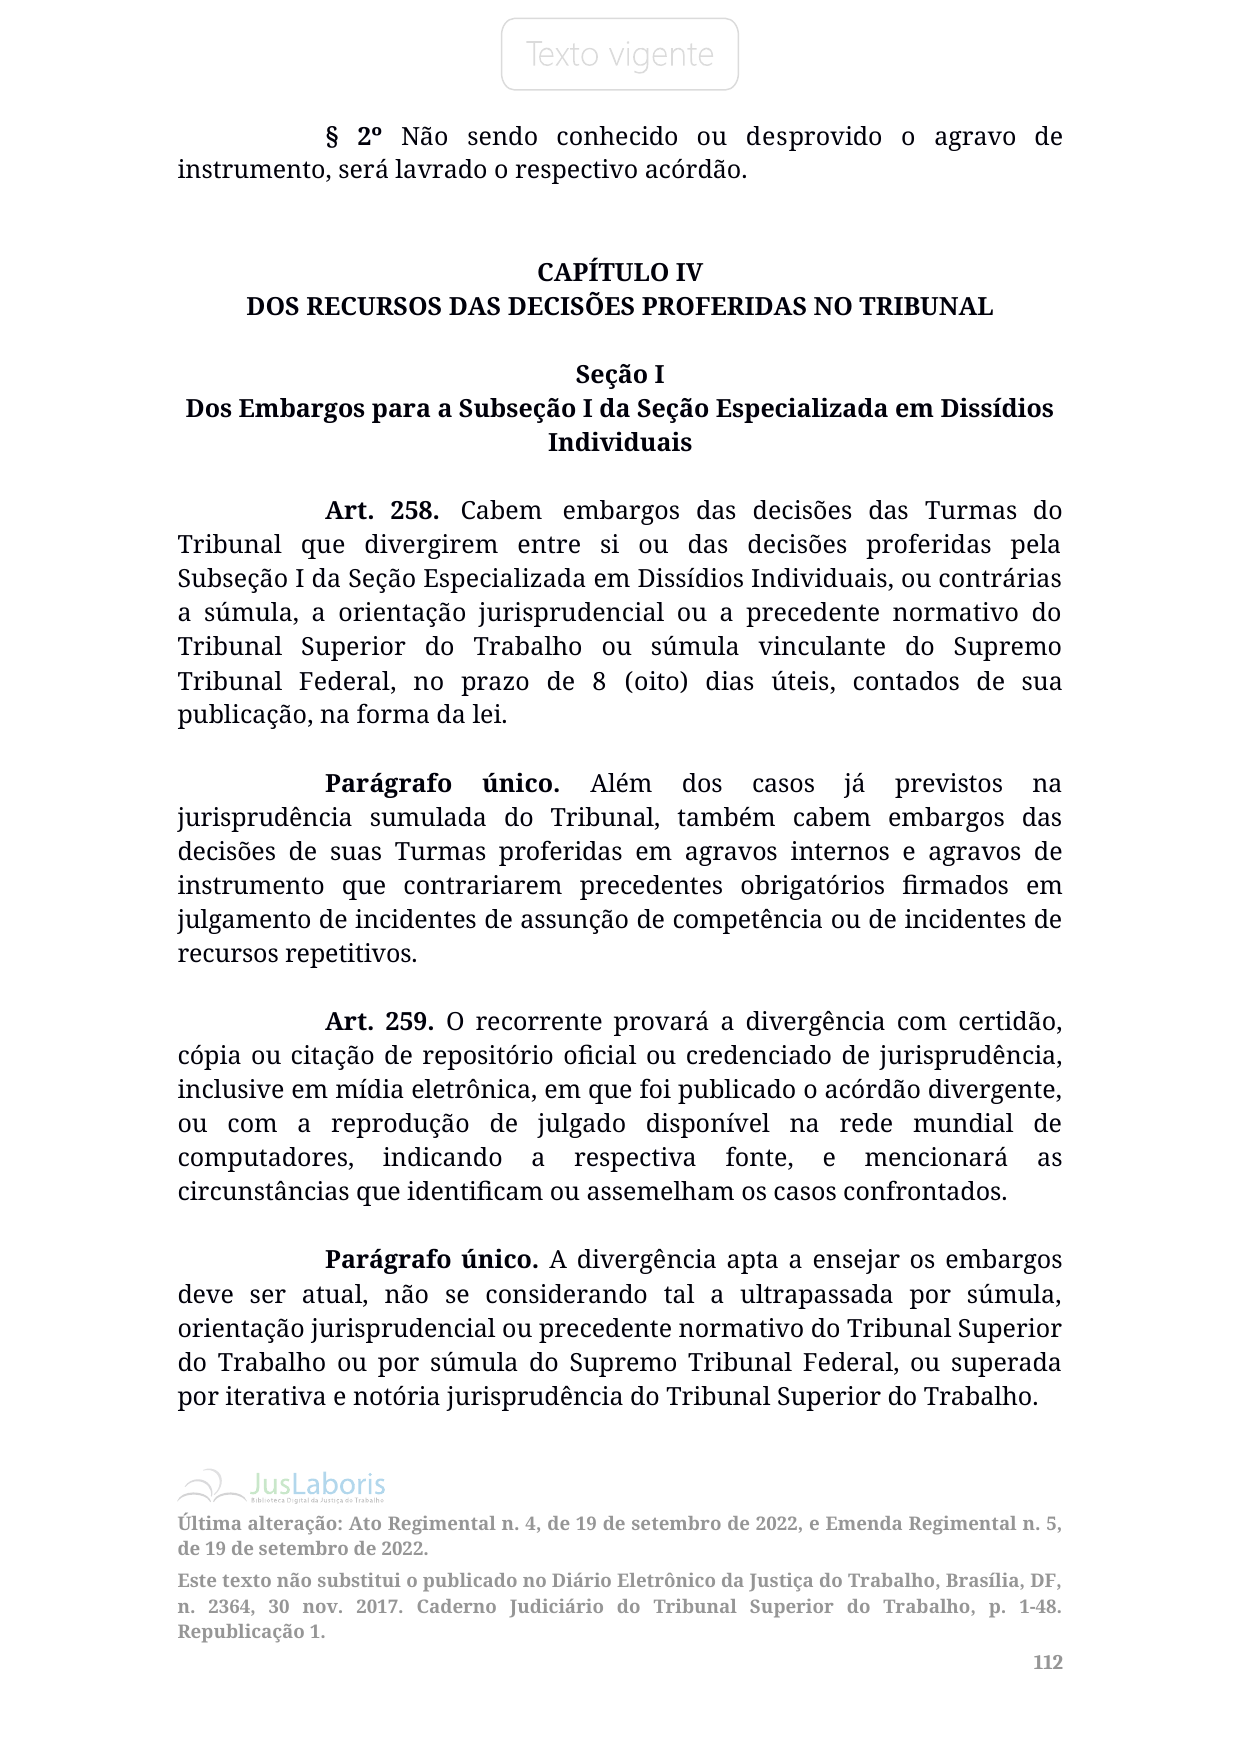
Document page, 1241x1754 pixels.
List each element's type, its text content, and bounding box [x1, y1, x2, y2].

text Art. 258. Cabem embargos das decisões das Turmas do Tribunal que divergirem entre si ou das decisões proferidas pela Subseção I da Seção Especializada em Dissídios Individuais, ou contrárias a súmula, a orientação jurisprudencial ou a precedente normativo do Tribunal Superior do Trabalho ou súmula vinculante do Supremo Tribunal Federal, no prazo de 8 (oito) dias úteis, contados de sua publicação, na forma da lei. [177, 493, 1063, 731]
subtitle CAPÍTULO IV [177, 254, 1063, 288]
text Parágrafo único. A divergência apta a ensejar os embargos deve ser atual, não se considerando tal a ultrapassada por súmula, orientação jurisprudencial ou precedente normativo do Tribunal Superior do Trabalho ou por súmula do Supremo Tribunal Federal, ou superada por iterativa e notória jurisprudência do Tribunal Superior do Trabalho. [177, 1242, 1063, 1412]
subtitle Dos Embargos para a Subseção I da Seção Especializada em Dissídios Individuais [177, 391, 1063, 459]
subtitle Seção I [177, 357, 1063, 391]
text Art. 259. O recorrente provará a divergência com certidão, cópia ou citação de repositório oficial ou credenciado de jurisprudência, inclusive em mídia eletrônica, em que foi publicado o acórdão divergente, ou com a reprodução de julgado disponível na rede mundial de computadores, indicando a respectiva fonte, e mencionará as circunstâncias que identificam ou assemelham os casos confrontados. [177, 1004, 1063, 1208]
text § 2º Não sendo conhecido ou desprovido o agravo de instrumento, será lavrado o respectivo acórdão. [177, 118, 1063, 186]
subtitle DOS RECURSOS DAS DECISÕES PROFERIDAS NO TRIBUNAL [177, 288, 1063, 322]
text Parágrafo único. Além dos casos já previstos na jurisprudência sumulada do Tribunal, também cabem embargos das decisões de suas Turmas proferidas em agravos internos e agravos de instrumento que contrariarem precedentes obrigatórios firmados em julgamento de incidentes de assunção de competência ou de incidentes de recursos repetitivos. [177, 765, 1063, 970]
